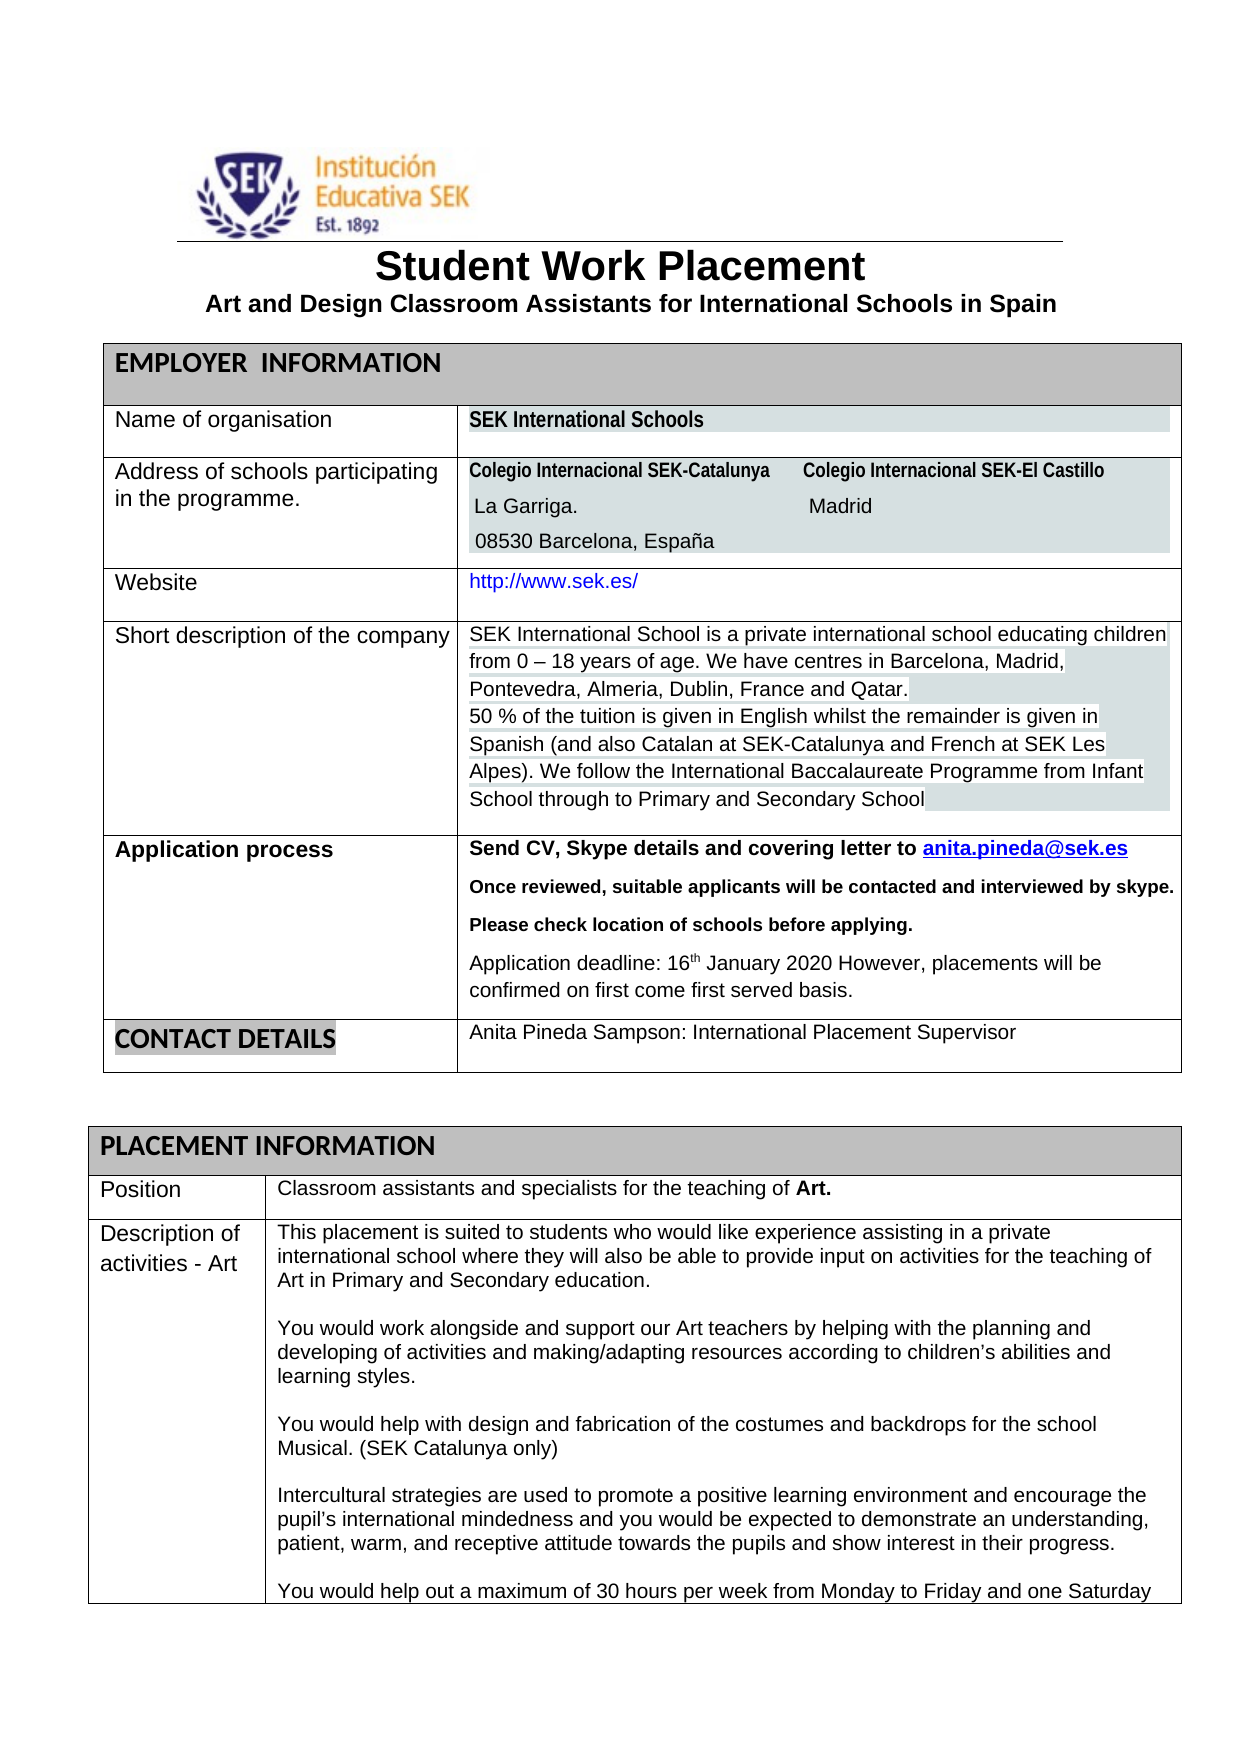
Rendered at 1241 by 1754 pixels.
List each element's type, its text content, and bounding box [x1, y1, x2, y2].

table_cell Position [89, 1176, 265, 1219]
table_cell Short description of the company [104, 622, 457, 835]
table_cell Name of organisation [104, 406, 457, 457]
table_cell Application process [104, 836, 457, 1019]
table_cell Address of schools participating in the programme. [104, 458, 457, 568]
table_cell Send CV, Skype details and covering letter to anita.pineda@sek.es Once reviewed, suitable applicants will be contacted and interviewed by skype. Please check location of schools before applying. Application deadline: 16th January 2020 However, placements will be confirmed on first come first served basis. [458, 836, 1181, 1019]
picture [177, 147, 490, 241]
table_cell Colegio Internacional SEK-Catalunya Colegio Internacional SEK-El Castillo La Garriga. Madrid 08530 Barcelona, España [458, 458, 1181, 568]
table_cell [89, 1220, 265, 1603]
table_header PLACEMENT INFORMATION [89, 1127, 1181, 1175]
table_cell http://www.sek.es/ [458, 569, 1181, 621]
text Student Work Placement [177, 242, 1063, 289]
text Art and Design Classroom Assistants for International Schools in Spain [177, 289, 1063, 318]
table_cell CONTACT DETAILS [104, 1020, 457, 1072]
table_cell Anita Pineda Sampson: International Placement Supervisor [458, 1020, 1181, 1072]
table_cell SEK International School is a private international school educating children from 0 – 18 years of age. We have centres in Barcelona, Madrid, Pontevedra, Almeria, Dublin, France and Qatar. 50 % of the tuition is given in English whilst the remainder is given in Spanish (and also Catalan at SEK-Catalunya and French at SEK Les Alpes). We follow the International Baccalaureate Programme from Infant School through to Primary and Secondary School [458, 622, 1181, 835]
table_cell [266, 1220, 1181, 1603]
table_cell Website [104, 569, 457, 621]
table_cell SEK International Schools [458, 406, 1181, 457]
table_cell Classroom assistants and specialists for the teaching of Art. [266, 1176, 1181, 1219]
table_header EMPLOYER INFORMATION [104, 344, 1181, 405]
